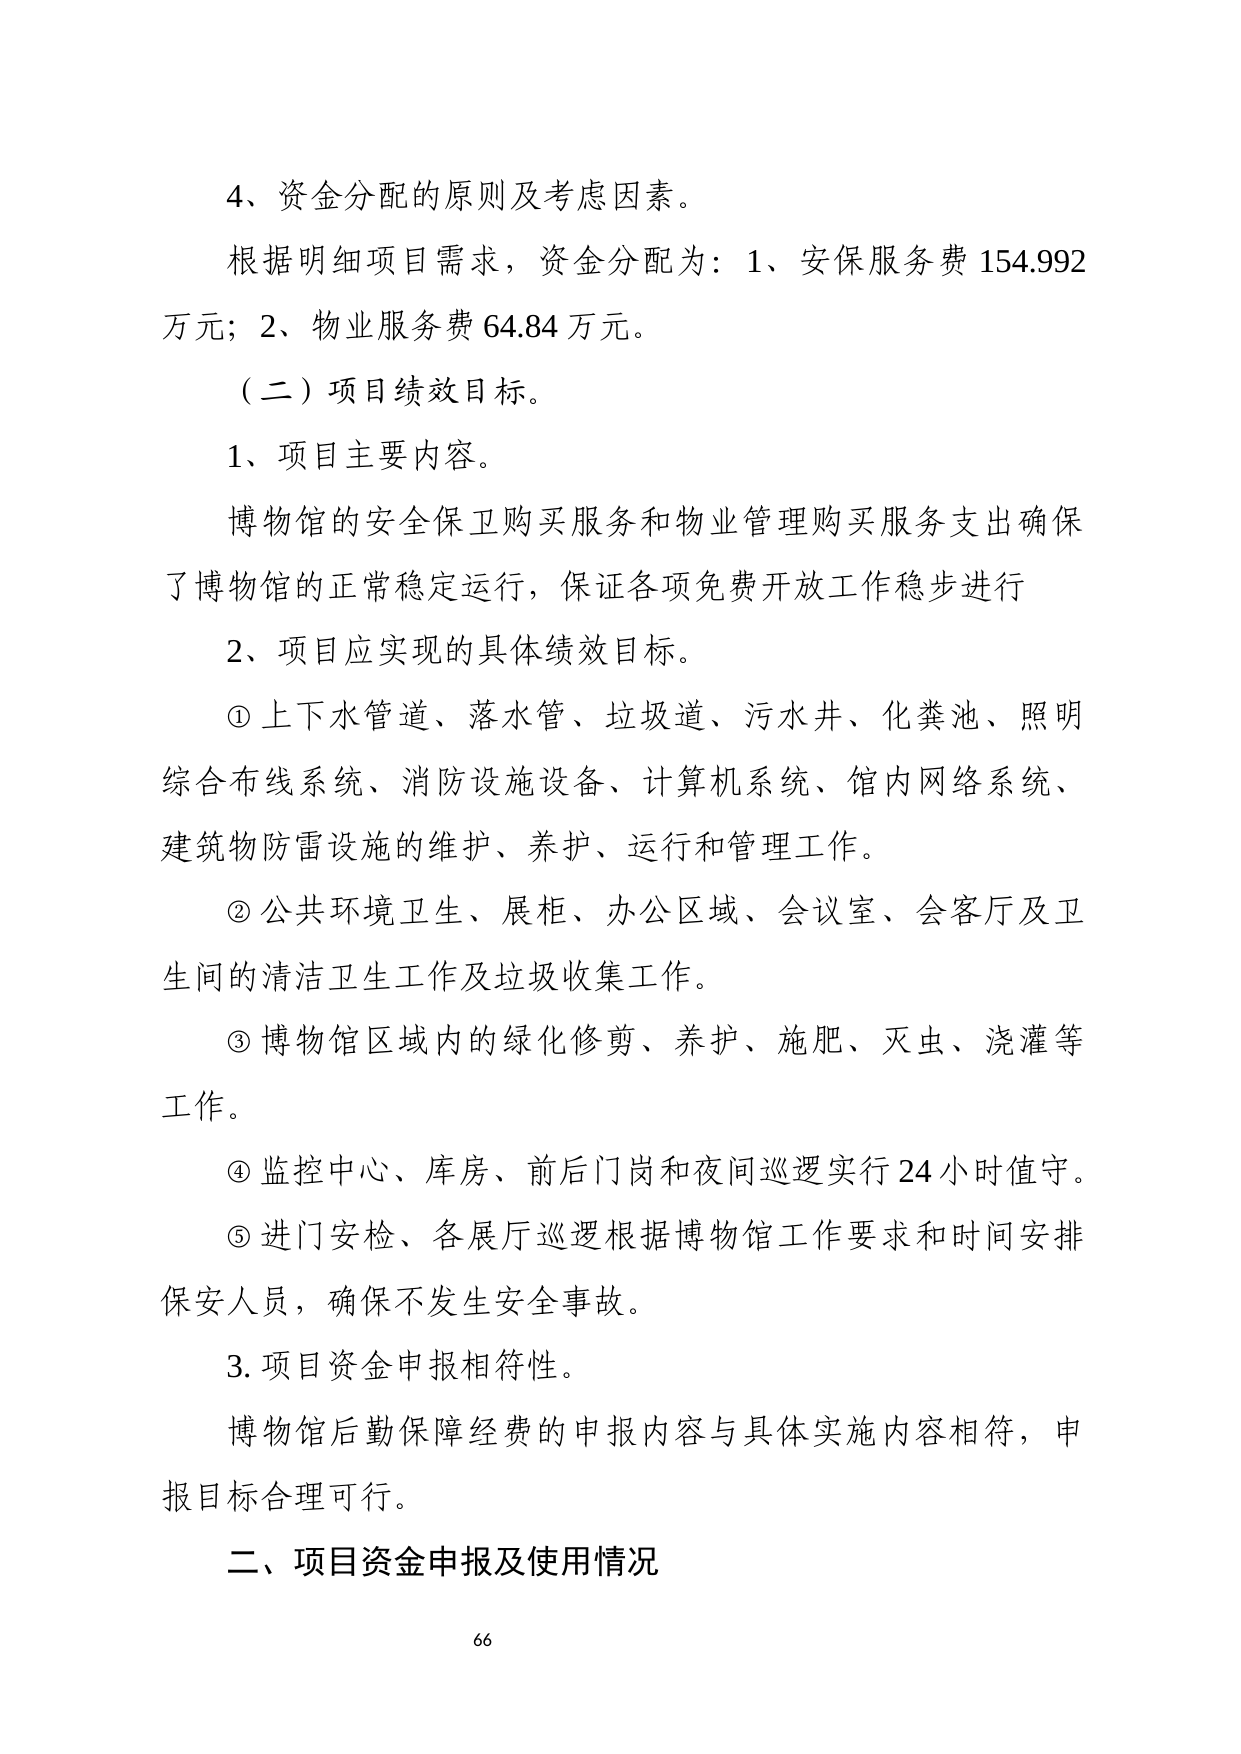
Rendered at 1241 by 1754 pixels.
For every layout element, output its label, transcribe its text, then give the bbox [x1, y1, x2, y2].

text 根据明细项目需求，资金分配为：1、安保服务费154.992万元；2、物业服务费64.84万元。 [159, 227, 1087, 357]
text 二、项目资金申报及使用情况 [159, 1527, 1087, 1592]
text 2、项目应实现的具体绩效目标。 [159, 617, 1087, 682]
text 1、项目主要内容。 [159, 422, 1087, 487]
text ①上下水管道、落水管、垃圾道、污水井、化粪池、照明、综合布线系统、消防设施设备、计算机系统、馆内网络系统、建筑物防雷设施的维护、养护、运行和管理工作。 [159, 682, 1087, 877]
text ⑤进门安检、各展厅巡逻根据博物馆工作要求和时间安排保安人员，确保不发生安全事故。 [159, 1202, 1087, 1332]
text ②公共环境卫生、展柜、办公区域、会议室、会客厅及卫生间的清洁卫生工作及垃圾收集工作。 [159, 877, 1087, 1007]
text ③博物馆区域内的绿化修剪、养护、施肥、灭虫、浇灌等工作。 [159, 1007, 1087, 1137]
text 4、资金分配的原则及考虑因素。 [159, 162, 1087, 227]
text （二）项目绩效目标。 [159, 357, 1087, 422]
text 3. 项目资金申报相符性。 [159, 1332, 1087, 1397]
text 博物馆的安全保卫购买服务和物业管理购买服务支出确保了博物馆的正常稳定运行，保证各项免费开放工作稳步进行 [159, 487, 1087, 617]
text 博物馆后勤保障经费的申报内容与具体实施内容相符，申报目标合理可行。 [159, 1397, 1087, 1527]
text ④监控中心、库房、前后门岗和夜间巡逻实行24小时值守。 [159, 1137, 1087, 1202]
